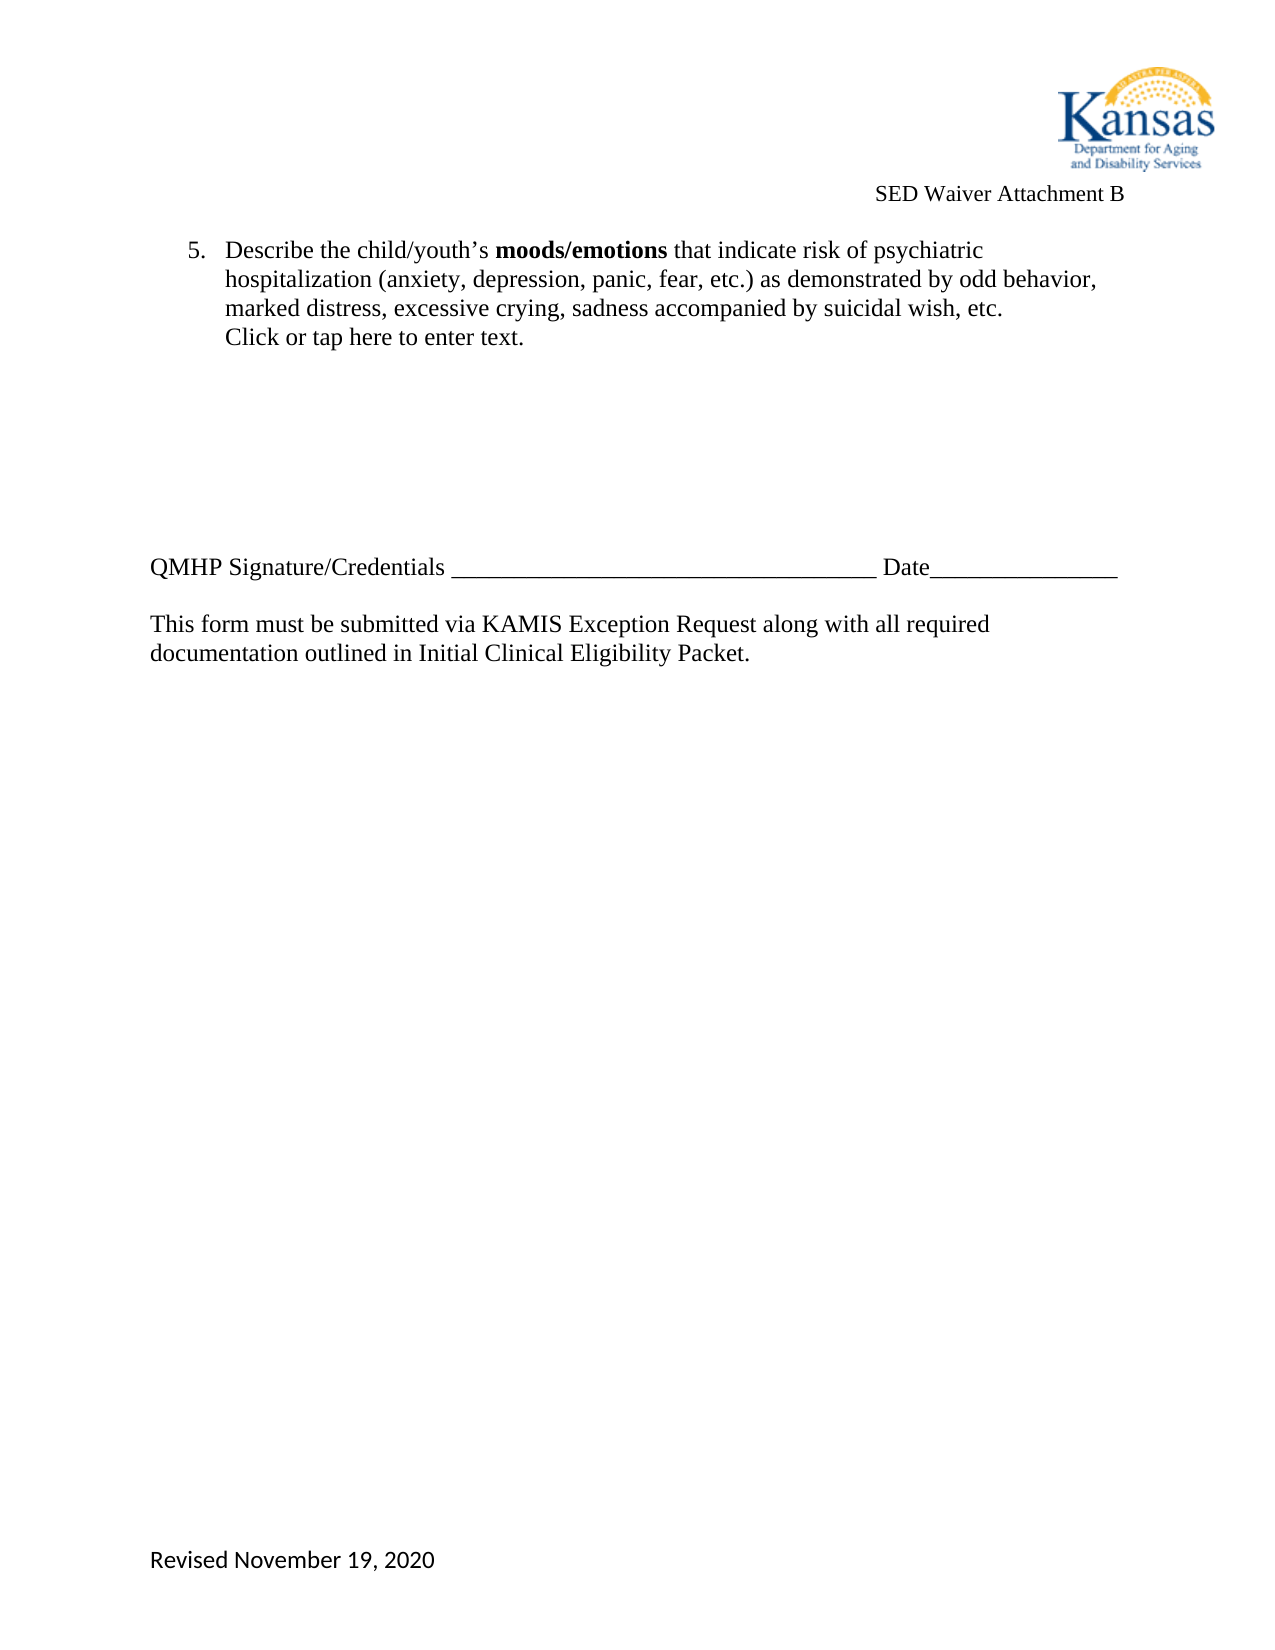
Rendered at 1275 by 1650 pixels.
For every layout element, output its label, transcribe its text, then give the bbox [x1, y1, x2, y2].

picture [1058, 67, 1215, 172]
list Describe the child/youth’s moods/emotions that indicate risk of psychiatric hospitalization (anxiety, depression, panic, fear, etc.) as demonstrated by odd behavior, marked distress, excessive crying, sadness accompanied by suicidal wish, etc. [187, 236, 1117, 322]
text This form must be submitted via KAMIS Exception Request along with all required documentation outlined in Initial Clinical Eligibility Packet. [150, 609, 1117, 667]
text QMHP Signature/CredentialsDate [150, 552, 1117, 581]
